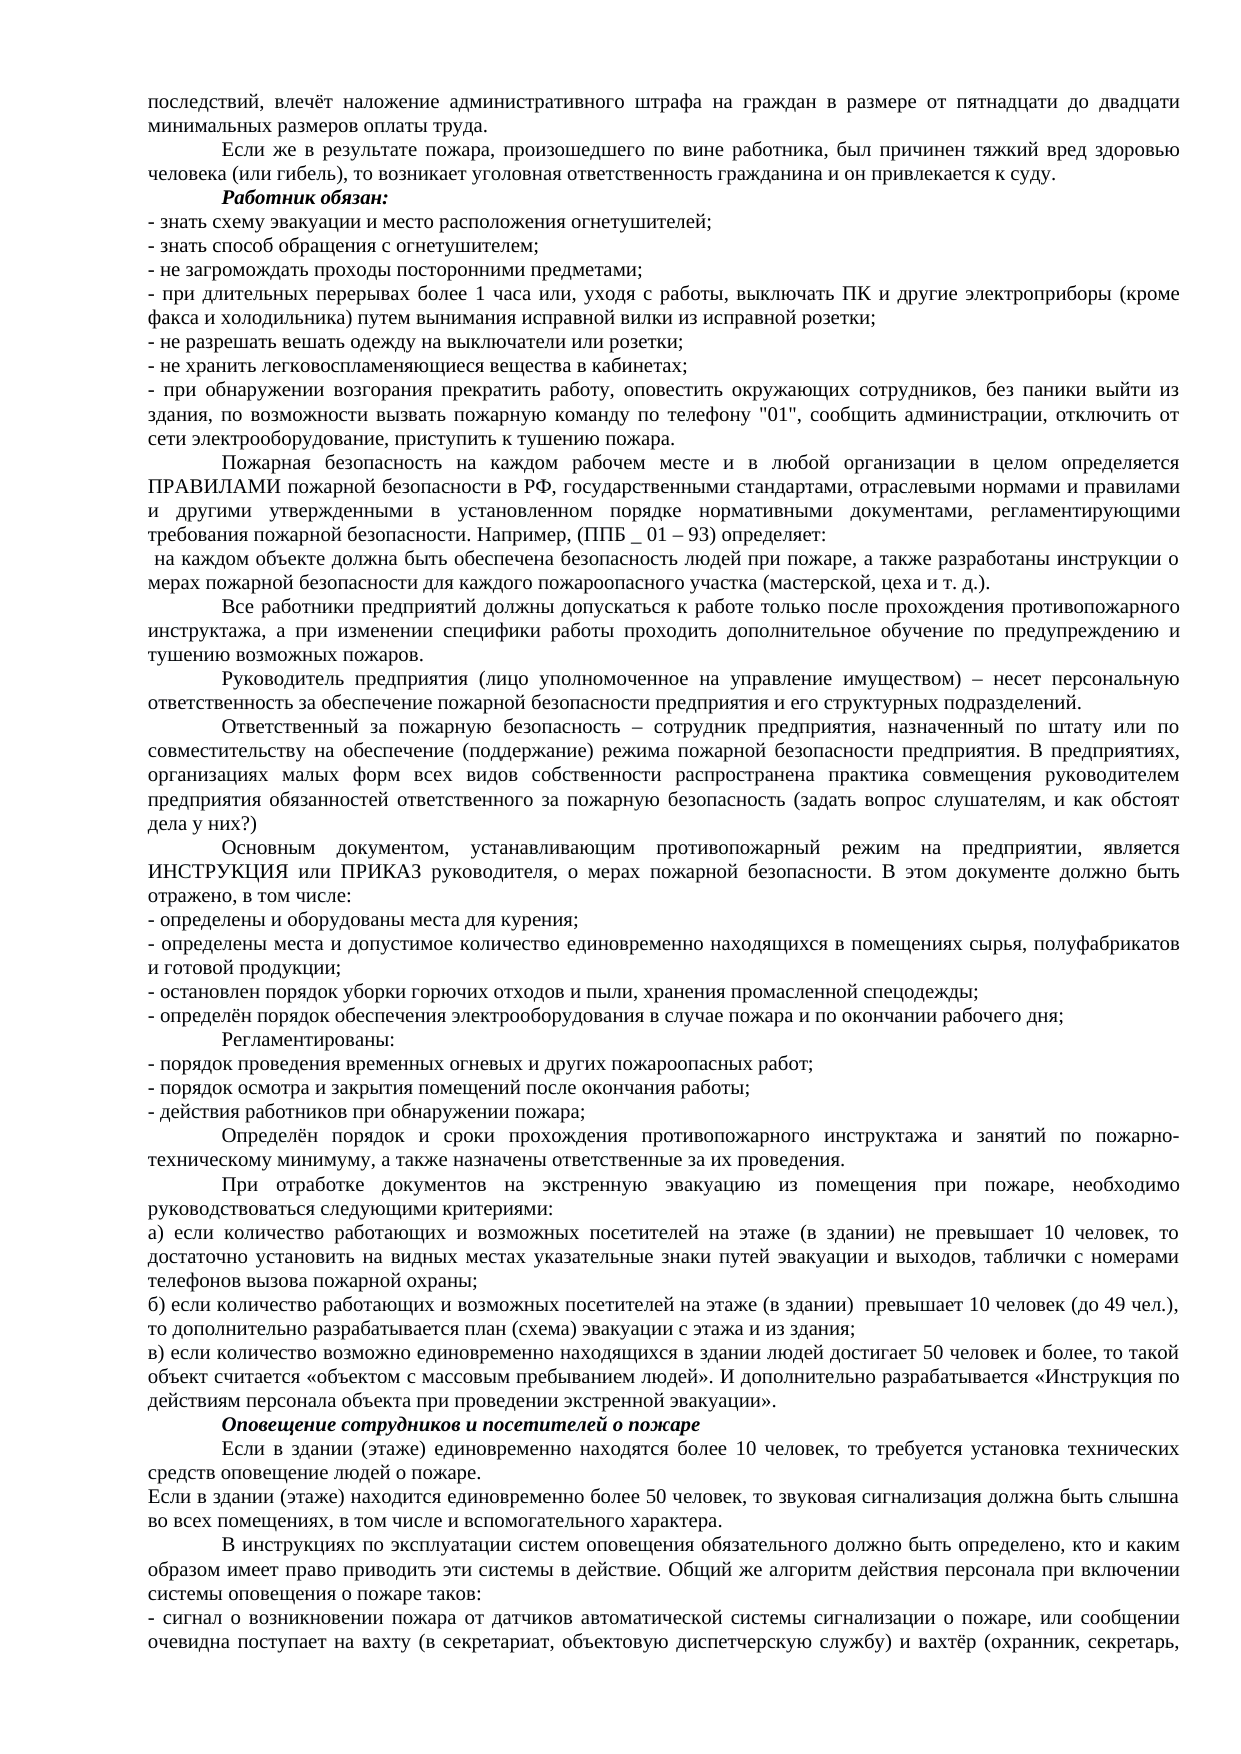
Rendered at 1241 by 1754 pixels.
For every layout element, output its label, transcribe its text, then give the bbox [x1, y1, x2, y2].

text - определён порядок обеспечения электрооборудования в случае пожара и по окончании рабочего дня; [148, 1003, 1181, 1027]
text - порядок проведения временных огневых и других пожароопасных работ; [148, 1051, 1181, 1075]
text Если же в результате пожара, произошедшего по вине работника, был причинен тяжкий вред здоровью человека (или гибель), то возникает уголовная ответственность гражданина и он привлекается к суду. [148, 137, 1181, 185]
text Оповещение сотрудников и посетителей о пожаре [148, 1412, 1181, 1436]
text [148, 1604, 1181, 1653]
text - определены места и допустимое количество единовременно находящихся в помещениях сырья, полуфабрикатов и готовой продукции; [148, 931, 1181, 979]
text Определён порядок и сроки прохождения противопожарного инструктажа и занятий по пожарно-техническому минимуму, а также назначены ответственные за их проведения. [148, 1123, 1181, 1171]
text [148, 89, 1181, 137]
text Пожарная безопасность на каждом рабочем месте и в любой организации в целом определяется ПРАВИЛАМИ пожарной безопасности в РФ, государственными стандартами, отраслевыми нормами и правилами и другими утвержденными в установленном порядке нормативными документами, регламентирующими требования пожарной безопасности. Например, (ППБ _ 01 – 93) определяет: [148, 449, 1181, 546]
text При отработке документов на экстренную эвакуацию из помещения при пожаре, необходимо руководствоваться следующими критериями: [148, 1171, 1181, 1219]
text - не загромождать проходы посторонними предметами; [148, 257, 1181, 281]
text - не хранить легковоспламеняющиеся вещества в кабинетах; [148, 353, 1181, 377]
text - знать способ обращения с огнетушителем; [148, 233, 1181, 257]
text - знать схему эвакуации и место расположения огнетушителей; [148, 209, 1181, 233]
text - определены и оборудованы места для курения; [148, 907, 1181, 931]
text - действия работников при обнаружении пожара; [148, 1099, 1181, 1123]
text а) если количество работающих и возможных посетителей на этаже (в здании) не превышает 10 человек, то достаточно установить на видных местах указательные знаки путей эвакуации и выходов, таблички с номерами телефонов вызова пожарной охраны; [148, 1219, 1181, 1292]
text Все работники предприятий должны допускаться к работе только после прохождения противопожарного инструктажа, а при изменении специфики работы проходить дополнительное обучение по предупреждению и тушению возможных пожаров. [148, 594, 1181, 666]
text - остановлен порядок уборки горючих отходов и пыли, хранения промасленной спецодежды; [148, 979, 1181, 1003]
text - не разрешать вешать одежду на выключатели или розетки; [148, 329, 1181, 353]
text Ответственный за пожарную безопасность – сотрудник предприятия, назначенный по штату или по совместительству на обеспечение (поддержание) режима пожарной безопасности предприятия. В предприятиях, организациях малых форм всех видов собственности распространена практика совмещения руководителем предприятия обязанностей ответственного за пожарную безопасность (задать вопрос слушателям, и как обстоят дела у них?) [148, 714, 1181, 834]
text Регламентированы: [148, 1027, 1181, 1051]
text Если в здании (этаже) находится единовременно более 50 человек, то звуковая сигнализация должна быть слышна во всех помещениях, в том числе и вспомогательного характера. [148, 1484, 1181, 1532]
text на каждом объекте должна быть обеспечена безопасность людей при пожаре, а также разработаны инструкции о мерах пожарной безопасности для каждого пожароопасного участка (мастерской, цеха и т. д.). [148, 546, 1181, 594]
text - порядок осмотра и закрытия помещений после окончания работы; [148, 1075, 1181, 1099]
text В инструкциях по эксплуатации систем оповещения обязательного должно быть определено, кто и каким образом имеет право приводить эти системы в действие. Общий же алгоритм действия персонала при включении системы оповещения о пожаре таков: [148, 1532, 1181, 1604]
text Работник обязан: [148, 185, 1181, 209]
text Основным документом, устанавливающим противопожарный режим на предприятии, является ИНСТРУКЦИЯ или ПРИКАЗ руководителя, о мерах пожарной безопасности. В этом документе должно быть отражено, в том числе: [148, 834, 1181, 907]
text Руководитель предприятия (лицо уполномоченное на управление имуществом) – несет персональную ответственность за обеспечение пожарной безопасности предприятия и его структурных подразделений. [148, 666, 1181, 714]
text в) если количество возможно единовременно находящихся в здании людей достигает 50 человек и более, то такой объект считается «объектом с массовым пребыванием людей». И дополнительно разрабатывается «Инструкция по действиям персонала объекта при проведении экстренной эвакуации». [148, 1340, 1181, 1412]
text - при длительных перерывах более 1 часа или, уходя с работы, выключать ПК и другие электроприборы (кроме факса и холодильника) путем вынимания исправной вилки из исправной розетки; [148, 281, 1181, 329]
text б) если количество работающих и возможных посетителей на этаже (в здании) превышает 10 человек (до 49 чел.), то дополнительно разрабатывается план (схема) эвакуации с этажа и из здания; [148, 1292, 1181, 1340]
text Если в здании (этаже) единовременно находятся более 10 человек, то требуется установка технических средств оповещение людей о пожаре. [148, 1436, 1181, 1484]
text - при обнаружении возгорания прекратить работу, оповестить окружающих сотрудников, без паники выйти из здания, по возможности вызвать пожарную команду по телефону "01", сообщить администрации, отключить от сети электрооборудование, приступить к тушению пожара. [148, 377, 1181, 449]
